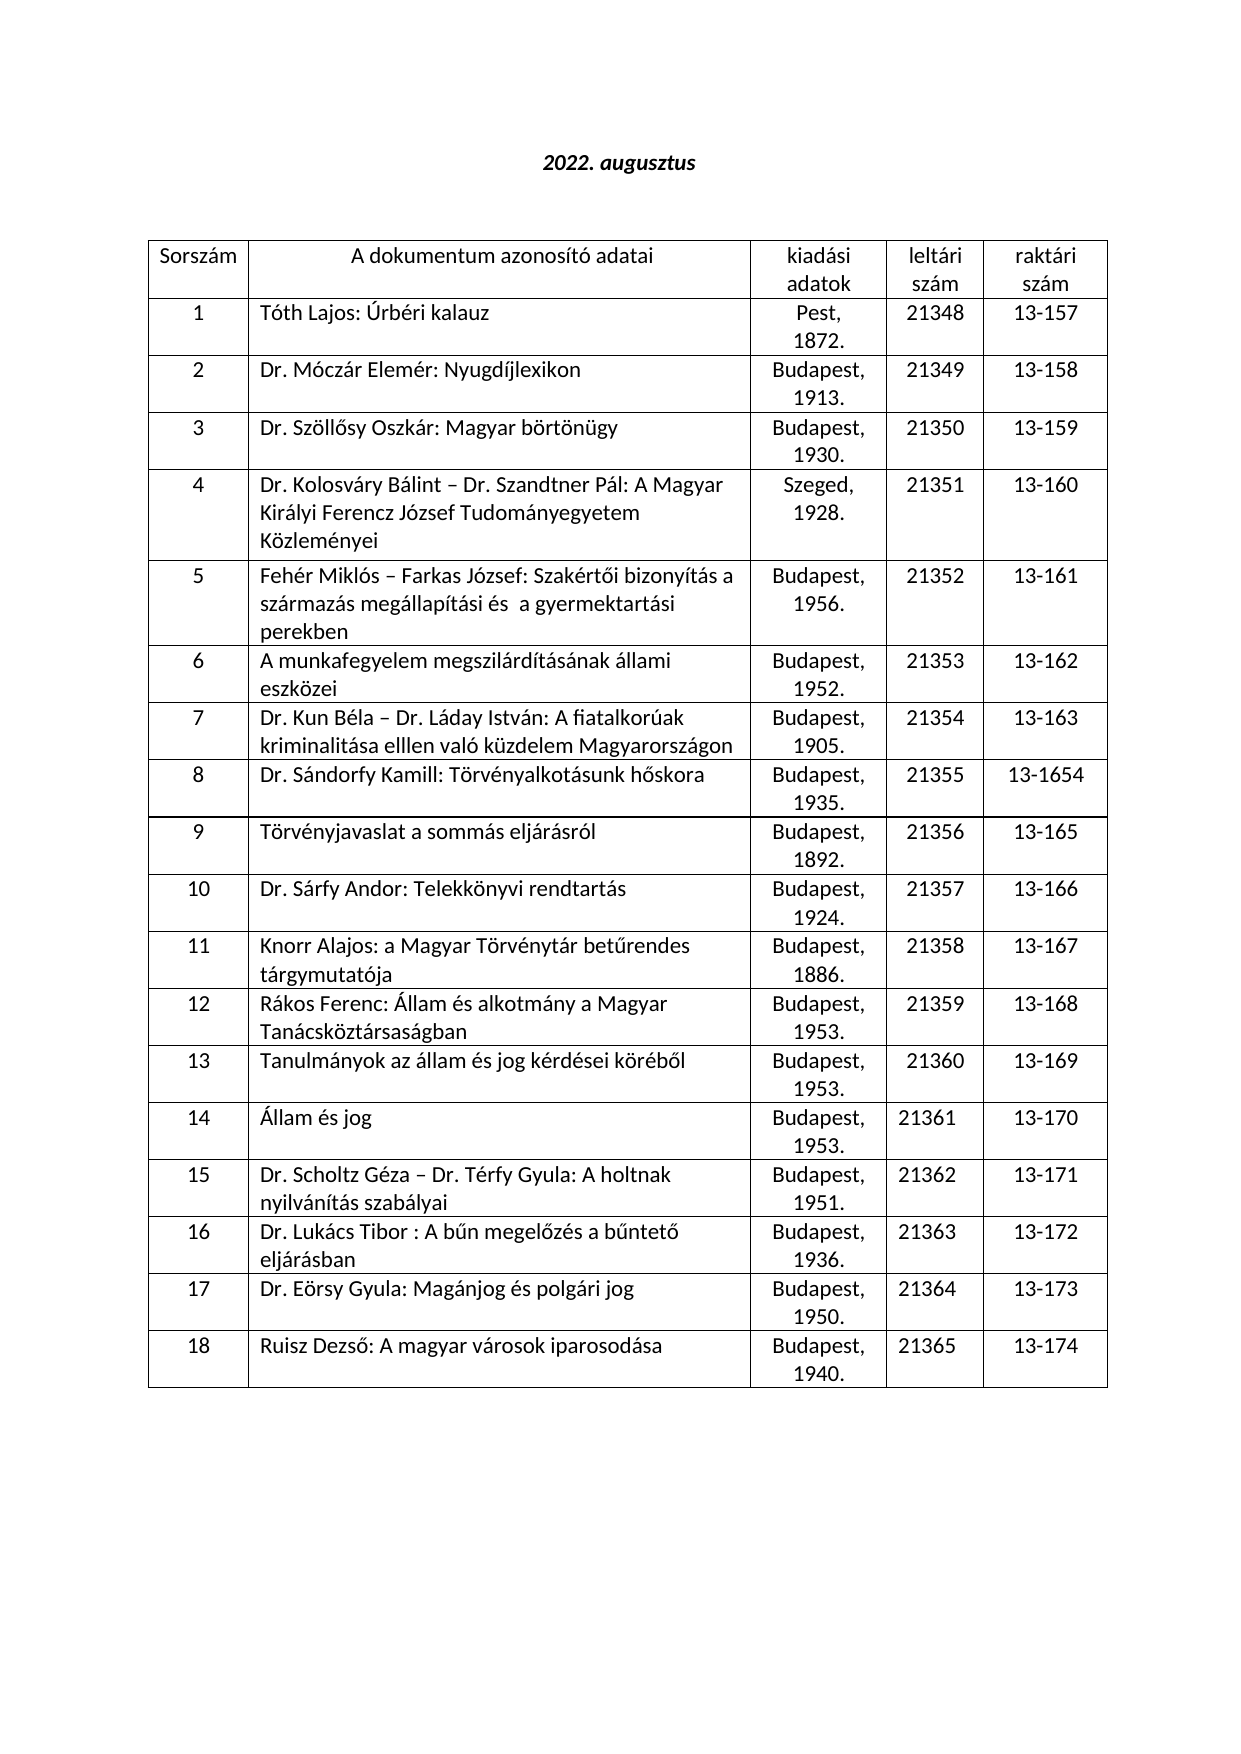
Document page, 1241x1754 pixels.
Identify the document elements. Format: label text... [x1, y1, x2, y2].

table_cell Budapest, 1952. [751, 646, 886, 702]
table_cell 7 [149, 703, 248, 759]
table_cell 21356 [887, 818, 983, 873]
table_cell 13-168 [984, 989, 1107, 1045]
table_cell 21358 [887, 932, 983, 988]
table_cell 21360 [887, 1046, 983, 1102]
table_cell 11 [149, 932, 248, 988]
table_cell 13-171 [984, 1160, 1107, 1216]
table_cell 13-162 [984, 646, 1107, 702]
table_cell 13-169 [984, 1046, 1107, 1102]
table_cell Knorr Alajos: a Magyar Törvénytár betűrendes tárgymutatója [249, 932, 750, 988]
table_header A dokumentum azonosító adatai [249, 241, 750, 297]
table_cell Fehér Miklós – Farkas József: Szakértői bizonyítás a származás megállapítási és a gyermektartási perekben [249, 561, 750, 645]
table_cell 21351 [887, 470, 983, 560]
table_cell Budapest, 1905. [751, 703, 886, 759]
table_cell Dr. Móczár Elemér: Nyugdíjlexikon [249, 356, 750, 412]
table_cell 21359 [887, 989, 983, 1045]
table_cell 12 [149, 989, 248, 1045]
table_cell Dr. Sárfy Andor: Telekkönyvi rendtartás [249, 875, 750, 931]
table_cell Pest, 1872. [751, 299, 886, 354]
table_cell 17 [149, 1274, 248, 1330]
table_cell Budapest, 1892. [751, 818, 886, 873]
table_cell Budapest, 1924. [751, 875, 886, 931]
table_cell A munkafegyelem megszilárdításának állami eszközei [249, 646, 750, 702]
table_cell Szeged, 1928. [751, 470, 886, 560]
table_cell 13-159 [984, 413, 1107, 469]
table_cell Állam és jog [249, 1103, 750, 1159]
table_cell 13 [149, 1046, 248, 1102]
table_cell 18 [149, 1331, 248, 1387]
table_cell Rákos Ferenc: Állam és alkotmány a Magyar Tanácsköztársaságban [249, 989, 750, 1045]
table_cell 6 [149, 646, 248, 702]
table_header Sorszám [149, 241, 248, 297]
table_cell 13-173 [984, 1274, 1107, 1330]
table_header kiadási adatok [751, 241, 886, 297]
table_cell Budapest, 1953. [751, 1103, 886, 1159]
table_cell 21350 [887, 413, 983, 469]
table_cell 1 [149, 299, 248, 354]
table_cell 13-163 [984, 703, 1107, 759]
table_cell 21361 [887, 1103, 983, 1159]
table_cell Budapest, 1951. [751, 1160, 886, 1216]
table_cell 21349 [887, 356, 983, 412]
table_cell 3 [149, 413, 248, 469]
table_cell Dr. Szöllősy Oszkár: Magyar börtönügy [249, 413, 750, 469]
table_cell Budapest, 1913. [751, 356, 886, 412]
table_cell Budapest, 1956. [751, 561, 886, 645]
table_cell Dr. Scholtz Géza – Dr. Térfy Gyula: A holtnak nyilvánítás szabályai [249, 1160, 750, 1216]
table_cell 21352 [887, 561, 983, 645]
table_cell 9 [149, 818, 248, 873]
table_cell Dr. Kolosváry Bálint – Dr. Szandtner Pál: A Magyar Királyi Ferencz József Tudományegyetem Közleményei [249, 470, 750, 560]
table_cell 16 [149, 1217, 248, 1273]
table_cell Budapest, 1935. [751, 760, 886, 816]
table_cell 21353 [887, 646, 983, 702]
table_cell Dr. Kun Béla – Dr. Láday István: A fiatalkorúak kriminalitása elllen való küzdelem Magyarországon [249, 703, 750, 759]
table_cell Budapest, 1940. [751, 1331, 886, 1387]
table_cell 21364 [887, 1274, 983, 1330]
table_cell 21357 [887, 875, 983, 931]
table_cell Dr. Eörsy Gyula: Magánjog és polgári jog [249, 1274, 750, 1330]
table_cell 21365 [887, 1331, 983, 1387]
table_cell Budapest, 1930. [751, 413, 886, 469]
table_cell Dr. Lukács Tibor : A bűn megelőzés a bűntető eljárásban [249, 1217, 750, 1273]
table_cell 13-172 [984, 1217, 1107, 1273]
table_cell 21354 [887, 703, 983, 759]
table_cell 15 [149, 1160, 248, 1216]
table_cell 21355 [887, 760, 983, 816]
table_cell 13-158 [984, 356, 1107, 412]
table_cell 5 [149, 561, 248, 645]
table_cell 8 [149, 760, 248, 816]
table_cell Budapest, 1953. [751, 1046, 886, 1102]
table_cell 13-157 [984, 299, 1107, 354]
table_cell 14 [149, 1103, 248, 1159]
table_cell 13-174 [984, 1331, 1107, 1387]
table_cell 10 [149, 875, 248, 931]
table_cell Tanulmányok az állam és jog kérdései köréből [249, 1046, 750, 1102]
table_header raktári szám [984, 241, 1107, 297]
table_cell 4 [149, 470, 248, 560]
table_cell Tóth Lajos: Úrbéri kalauz [249, 299, 750, 354]
table_cell 2 [149, 356, 248, 412]
table_cell 13-166 [984, 875, 1107, 931]
table_cell 13-160 [984, 470, 1107, 560]
text 2022. augusztus [148, 148, 1093, 176]
table_cell 13-170 [984, 1103, 1107, 1159]
table_cell 21363 [887, 1217, 983, 1273]
table_header leltári szám [887, 241, 983, 297]
table_cell 13-167 [984, 932, 1107, 988]
table_cell 13-165 [984, 818, 1107, 873]
table_cell Budapest, 1886. [751, 932, 886, 988]
table_cell 13-1654 [984, 760, 1107, 816]
table_cell 13-161 [984, 561, 1107, 645]
table_cell Budapest, 1950. [751, 1274, 886, 1330]
table_cell Ruisz Dezső: A magyar városok iparosodása [249, 1331, 750, 1387]
table_cell Budapest, 1953. [751, 989, 886, 1045]
table_cell 21348 [887, 299, 983, 354]
table_cell 21362 [887, 1160, 983, 1216]
table_cell Törvényjavaslat a sommás eljárásról [249, 818, 750, 873]
table_cell Budapest, 1936. [751, 1217, 886, 1273]
table_cell Dr. Sándorfy Kamill: Törvényalkotásunk hőskora [249, 760, 750, 816]
